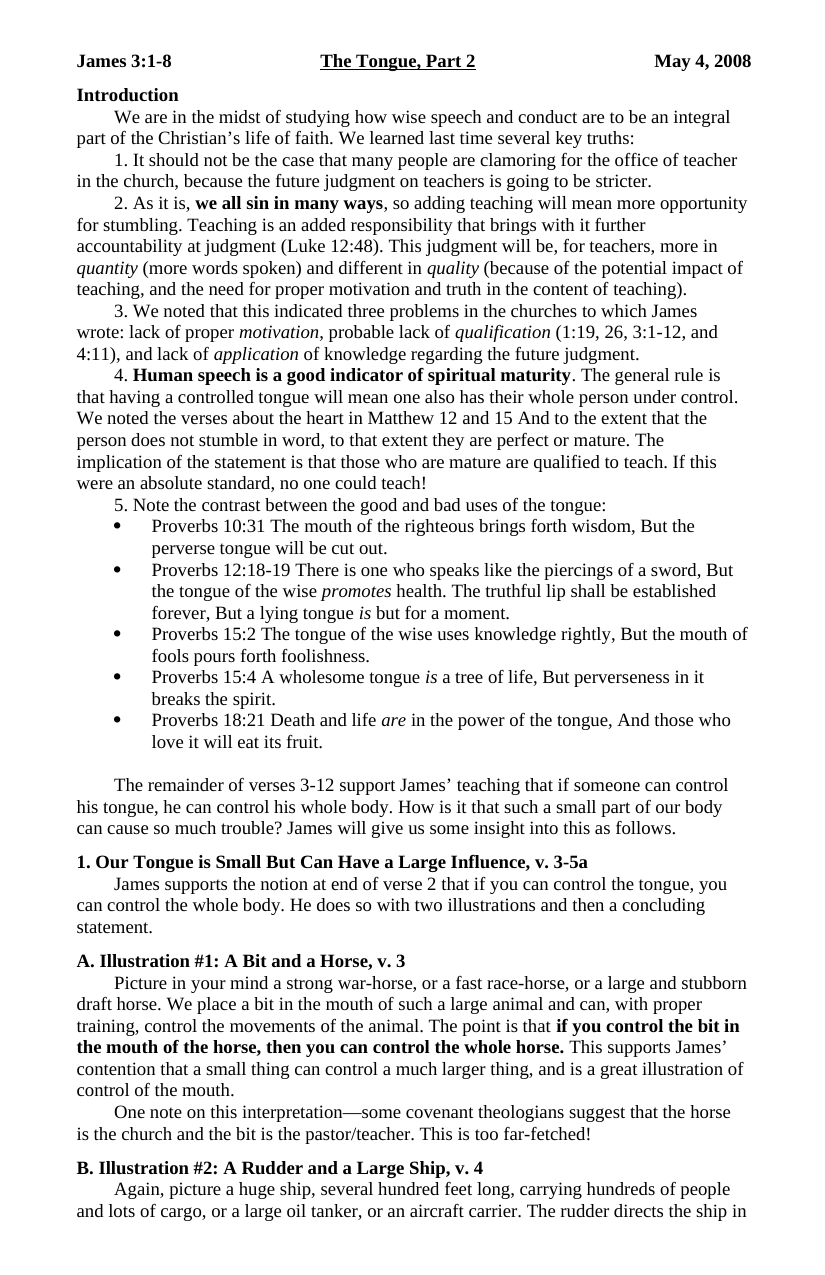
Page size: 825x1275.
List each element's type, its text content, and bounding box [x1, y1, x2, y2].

subtitle 1. Our Tongue is Small But Can Have a Large Influence, v. 3-5a [76, 851, 748, 873]
text 5. Note the contrast between the good and bad uses of the tongue: [76, 494, 748, 515]
text 1. It should not be the case that many people are clamoring for the office of teacher in the church, because the future judgment on teachers is going to be stricter. [76, 149, 748, 192]
text The remainder of verses 3-12 support James’ teaching that if someone can control his tongue, he can control his whole body. How is it that such a small part of our body can cause so much trouble? James will give us some insight into this as follows. [76, 774, 748, 839]
text One note on this interpretation—some covenant theologians suggest that the horse is the church and the bit is the pastor/teacher. This is too far-fetched! [76, 1101, 748, 1144]
text 3. We noted that this indicated three problems in the churches to which James wrote: lack of proper motivation, probable lack of qualification (1:19, 26, 3:1-12, and 4:11), and lack of application of knowledge regarding the future judgment. [76, 300, 748, 364]
text James supports the notion at end of verse 2 that if you can control the tongue, you can control the whole body. He does so with two illustrations and then a concluding statement. [76, 873, 748, 937]
list Proverbs 15:4 A wholesome tongue is a tree of life, But perverseness in it breaks the spirit. [114, 666, 748, 709]
subtitle James 3:1-8 The Tongue, Part 2 May 4, 2008 [76, 50, 748, 72]
list Proverbs 15:2 The tongue of the wise uses knowledge rightly, But the mouth of fools pours forth foolishness. [114, 623, 748, 666]
text Picture in your mind a strong war-horse, or a fast race-horse, or a large and stubborn draft horse. We place a bit in the mouth of such a large animal and can, with proper training, control the movements of the animal. The point is that if you control the bit in the mouth of the horse, then you can control the whole horse. This supports James’ contention that a small thing can control a much larger thing, and is a great illustration of control of the mouth. [76, 972, 748, 1101]
list Proverbs 10:31 The mouth of the righteous brings forth wisdom, But the perverse tongue will be cut out. [114, 515, 748, 558]
text We are in the midst of studying how wise speech and conduct are to be an integral part of the Christian’s life of faith. We learned last time several key truths: [76, 106, 748, 149]
subtitle Introduction [76, 84, 748, 106]
text 2. As it is, we all sin in many ways, so adding teaching will mean more opportunity for stumbling. Teaching is an added responsibility that brings with it further accountability at judgment (Luke 12:48). This judgment will be, for teachers, more in quantity (more words spoken) and different in quality (because of the potential impact of teaching, and the need for proper motivation and truth in the content of teaching). [76, 192, 748, 300]
list Proverbs 18:21 Death and life are in the power of the tongue, And those who love it will eat its fruit. [114, 709, 748, 752]
subtitle B. Illustration #2: A Rudder and a Large Ship, v. 4 [76, 1157, 748, 1178]
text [76, 1178, 748, 1221]
text 4. Human speech is a good indicator of spiritual maturity. The general rule is that having a controlled tongue will mean one also has their whole person under control. We noted the verses about the heart in Matthew 12 and 15 And to the extent that the person does not stumble in word, to that extent they are perfect or mature. The implication of the statement is that those who are mature are qualified to teach. If this were an absolute standard, no one could teach! [76, 364, 748, 494]
list Proverbs 12:18-19 There is one who speaks like the piercings of a sword, But the tongue of the wise promotes health. The truthful lip shall be established forever, But a lying tongue is but for a moment. [114, 558, 748, 623]
subtitle A. Illustration #1: A Bit and a Horse, v. 3 [76, 950, 748, 972]
